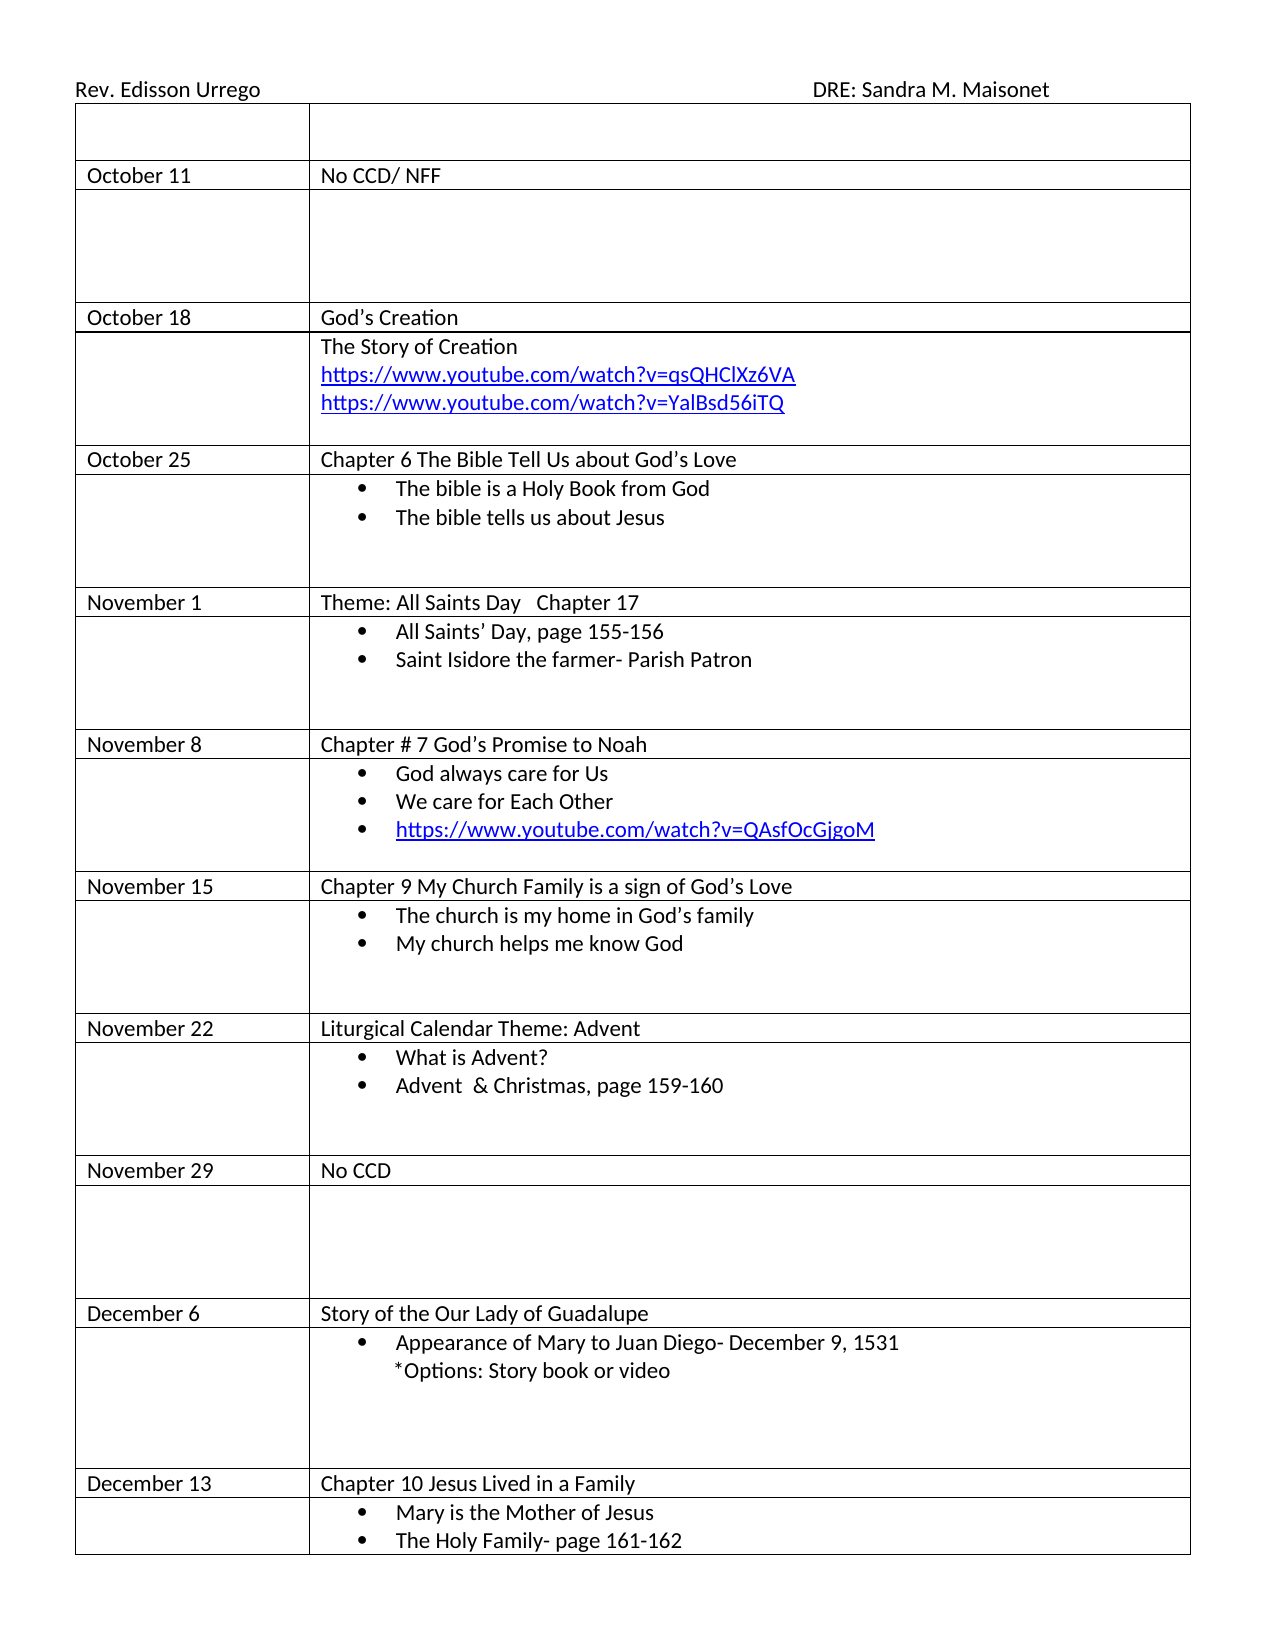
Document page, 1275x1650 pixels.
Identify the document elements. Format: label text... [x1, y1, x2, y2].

table_cell God’s Creation [310, 303, 1190, 331]
table_cell Chapter 9 My Church Family is a sign of God’s Love [310, 872, 1190, 900]
table_cell The bible is a Holy Book from God The bible tells us about Jesus [310, 475, 1190, 587]
table_cell Chapter 10 Jesus Lived in a Family [310, 1469, 1190, 1497]
table_cell Appearance of Mary to Juan Diego- December 9, 1531 *Options: Story book or video [310, 1328, 1190, 1468]
table_cell November 1 [76, 588, 309, 616]
table_cell December 6 [76, 1299, 309, 1327]
table_cell The Story of Creation https://www.youtube.com/watch?v=qsQHClXz6VA https://www.youtube.com/watch?v=YalBsd56iTQ [310, 333, 1190, 444]
table_cell No CCD [310, 1156, 1190, 1184]
table_cell [76, 190, 309, 302]
table_cell No CCD/ NFF [310, 161, 1190, 189]
table_cell October 18 [76, 303, 309, 331]
table_cell October 25 [76, 446, 309, 473]
table_cell [76, 333, 309, 444]
table_cell [310, 190, 1190, 302]
table_cell Chapter # 7 God’s Promise to Noah [310, 730, 1190, 758]
table_cell [76, 1186, 309, 1298]
table_cell November 29 [76, 1156, 309, 1184]
table_cell Chapter 6 The Bible Tell Us about God’s Love [310, 446, 1190, 473]
table_cell [76, 1043, 309, 1155]
table_cell Theme: All Saints Day Chapter 17 [310, 588, 1190, 616]
table_cell November 8 [76, 730, 309, 758]
table_cell [76, 1498, 309, 1554]
table_cell [76, 901, 309, 1013]
table_cell Story of the Our Lady of Guadalupe [310, 1299, 1190, 1327]
table_cell [76, 759, 309, 871]
table_cell [310, 1186, 1190, 1298]
table_cell November 15 [76, 872, 309, 900]
table_cell Liturgical Calendar Theme: Advent [310, 1014, 1190, 1042]
table_cell December 13 [76, 1469, 309, 1497]
table_cell October 11 [76, 161, 309, 189]
table_cell [76, 104, 309, 160]
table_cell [310, 104, 1190, 160]
table_cell [76, 617, 309, 729]
table_cell [76, 475, 309, 587]
table_cell What is Advent? Advent & Christmas, page 159-160 [310, 1043, 1190, 1155]
table_cell The church is my home in God’s family My church helps me know God [310, 901, 1190, 1013]
table_cell November 22 [76, 1014, 309, 1042]
table_cell [76, 1328, 309, 1468]
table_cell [310, 1498, 1190, 1554]
table_cell God always care for Us We care for Each Other https://www.youtube.com/watch?v=QAsfOcGjgoM [310, 759, 1190, 871]
table_cell All Saints’ Day, page 155-156 Saint Isidore the farmer- Parish Patron [310, 617, 1190, 729]
